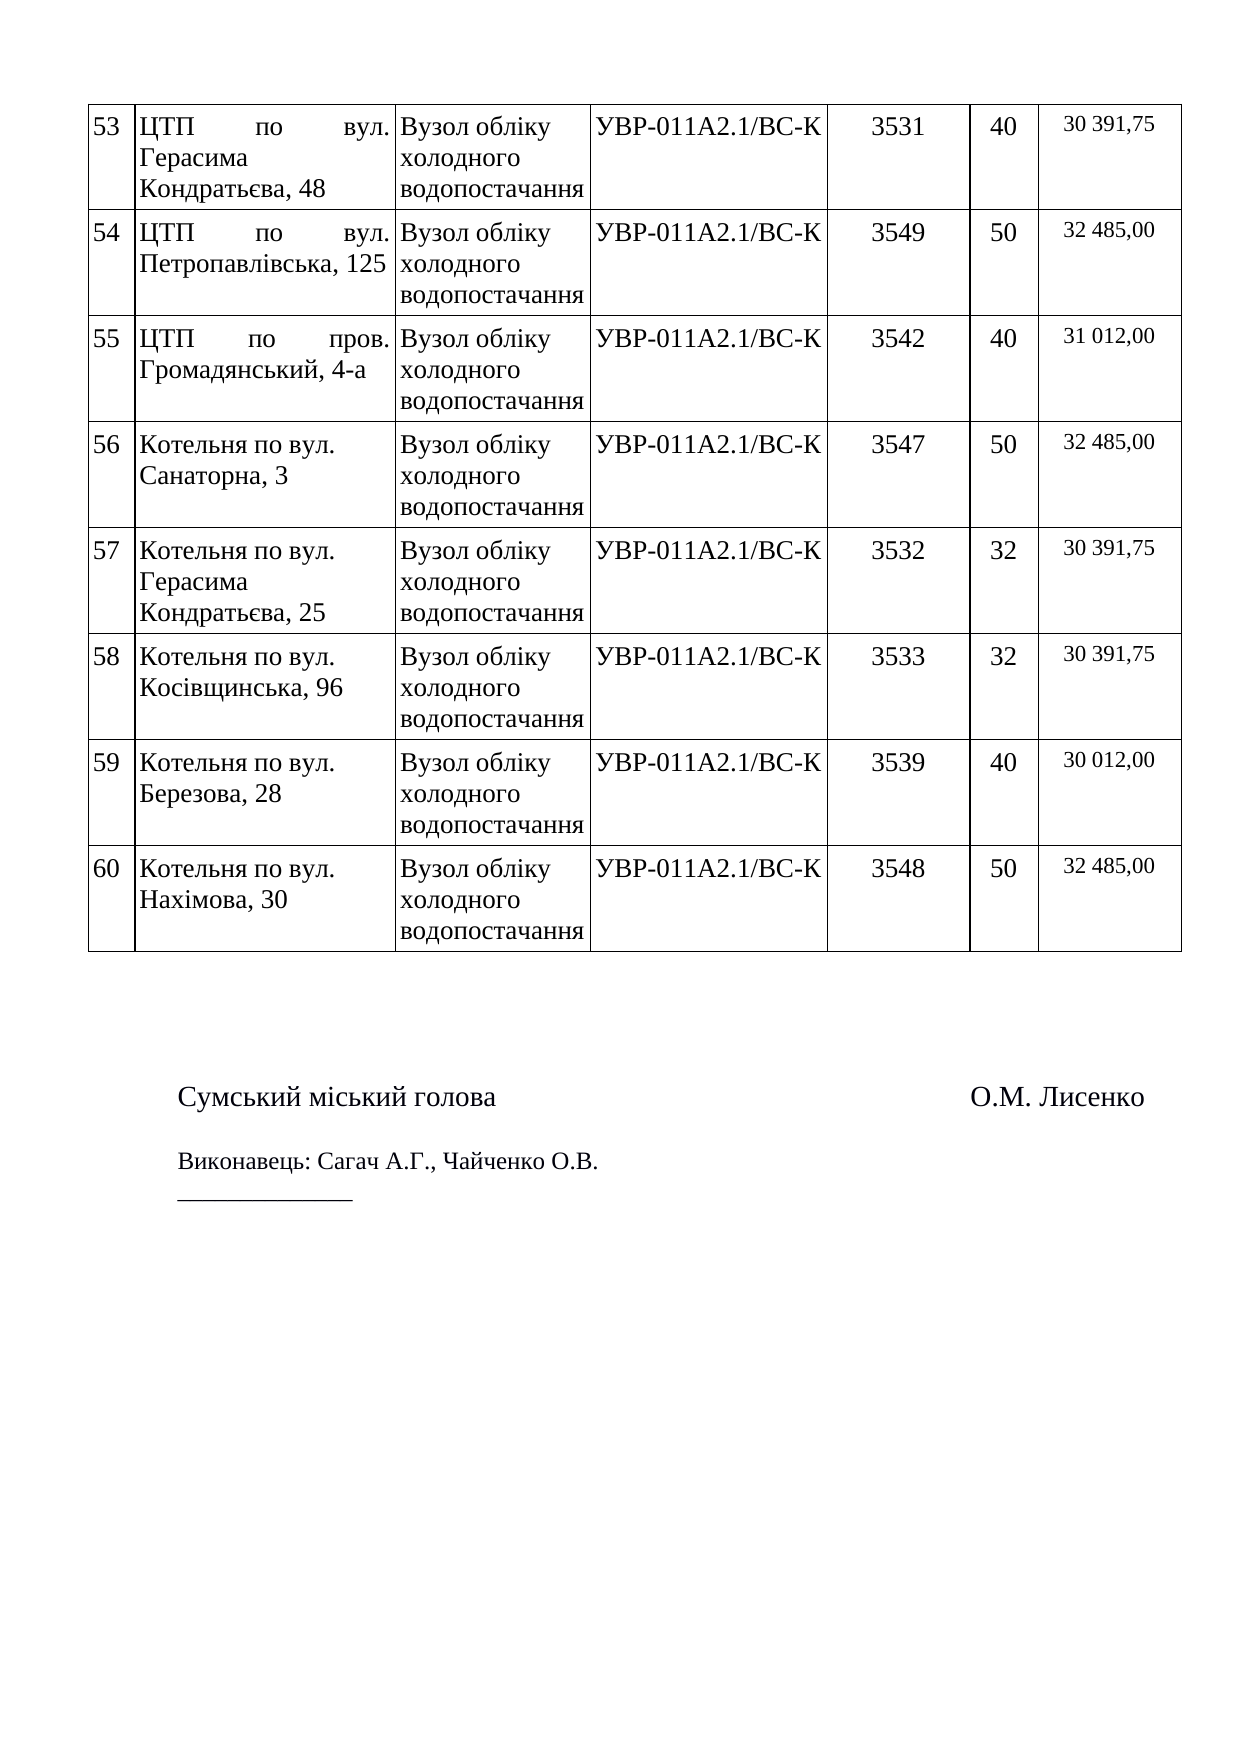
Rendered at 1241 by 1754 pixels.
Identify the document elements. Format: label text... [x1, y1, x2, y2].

table_cell Вузол обліку холодного водопостачання [396, 634, 590, 739]
table_cell УВР-011А2.1/ВС-К [591, 634, 827, 739]
table_cell Котельня по вул. Березова, 28 [136, 740, 395, 845]
table_cell Котельня по вул. Нахімова, 30 [136, 846, 395, 951]
table_cell 3532 [828, 528, 969, 633]
table_cell 53 [89, 105, 134, 209]
table_cell УВР-011А2.1/ВС-К [591, 422, 827, 527]
table_cell 30 391,75 [1039, 634, 1181, 739]
table_cell Котельня по вул. Косівщинська, 96 [136, 634, 395, 739]
text ______________ [177, 1175, 1181, 1203]
table_cell 31 012,00 [1039, 316, 1181, 421]
table_cell Вузол обліку холодного водопостачання [396, 210, 590, 315]
table_cell 30 391,75 [1039, 105, 1181, 209]
table_cell 30 391,75 [1039, 528, 1181, 633]
table_cell 50 [971, 846, 1038, 951]
table_cell 40 [971, 740, 1038, 845]
table_cell 59 [89, 740, 134, 845]
table_cell УВР-011А2.1/ВС-К [591, 846, 827, 951]
table_cell 3533 [828, 634, 969, 739]
table_cell Котельня по вул. Санаторна, 3 [136, 422, 395, 527]
table_cell 32 [971, 528, 1038, 633]
table_cell Вузол обліку холодного водопостачання [396, 422, 590, 527]
table_cell Вузол обліку холодного водопостачання [396, 740, 590, 845]
table_cell 56 [89, 422, 134, 527]
table_cell 60 [89, 846, 134, 951]
table_cell 50 [971, 210, 1038, 315]
table_cell УВР-011А2.1/ВС-К [591, 105, 827, 209]
table_cell 3548 [828, 846, 969, 951]
table_cell 32 485,00 [1039, 846, 1181, 951]
table_cell 3549 [828, 210, 969, 315]
table_cell УВР-011А2.1/ВС-К [591, 316, 827, 421]
table_cell Котельня по вул. Герасима Кондратьєва, 25 [136, 528, 395, 633]
table_cell ЦТП по пров. Громадянський, 4-а [136, 316, 395, 421]
table_cell 30 012,00 [1039, 740, 1181, 845]
table_cell 40 [971, 316, 1038, 421]
table_cell ЦТП по вул. Герасима Кондратьєва, 48 [136, 105, 395, 209]
table_cell ЦТП по вул. Петропавлівська, 125 [136, 210, 395, 315]
table_cell 57 [89, 528, 134, 633]
table_cell Вузол обліку холодного водопостачання [396, 316, 590, 421]
table_cell УВР-011А2.1/ВС-К [591, 528, 827, 633]
table_cell УВР-011А2.1/ВС-К [591, 740, 827, 845]
table_cell 32 [971, 634, 1038, 739]
table_cell 40 [971, 105, 1038, 209]
table_cell 32 485,00 [1039, 422, 1181, 527]
table_cell 3547 [828, 422, 969, 527]
text Сумський міський голова О.М. Лисенко [177, 1079, 1181, 1112]
table_cell УВР-011А2.1/ВС-К [591, 210, 827, 315]
table_cell 3542 [828, 316, 969, 421]
table_cell 58 [89, 634, 134, 739]
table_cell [396, 105, 590, 209]
table_cell 32 485,00 [1039, 210, 1181, 315]
table_cell 3531 [828, 105, 969, 209]
table_cell Вузол обліку холодного водопостачання [396, 528, 590, 633]
table_cell 50 [971, 422, 1038, 527]
table_cell 55 [89, 316, 134, 421]
table_cell 3539 [828, 740, 969, 845]
table_cell 54 [89, 210, 134, 315]
text Виконавець: Сагач А.Г., Чайченко О.В. [177, 1146, 1181, 1175]
table_cell Вузол обліку холодного водопостачання [396, 846, 590, 951]
